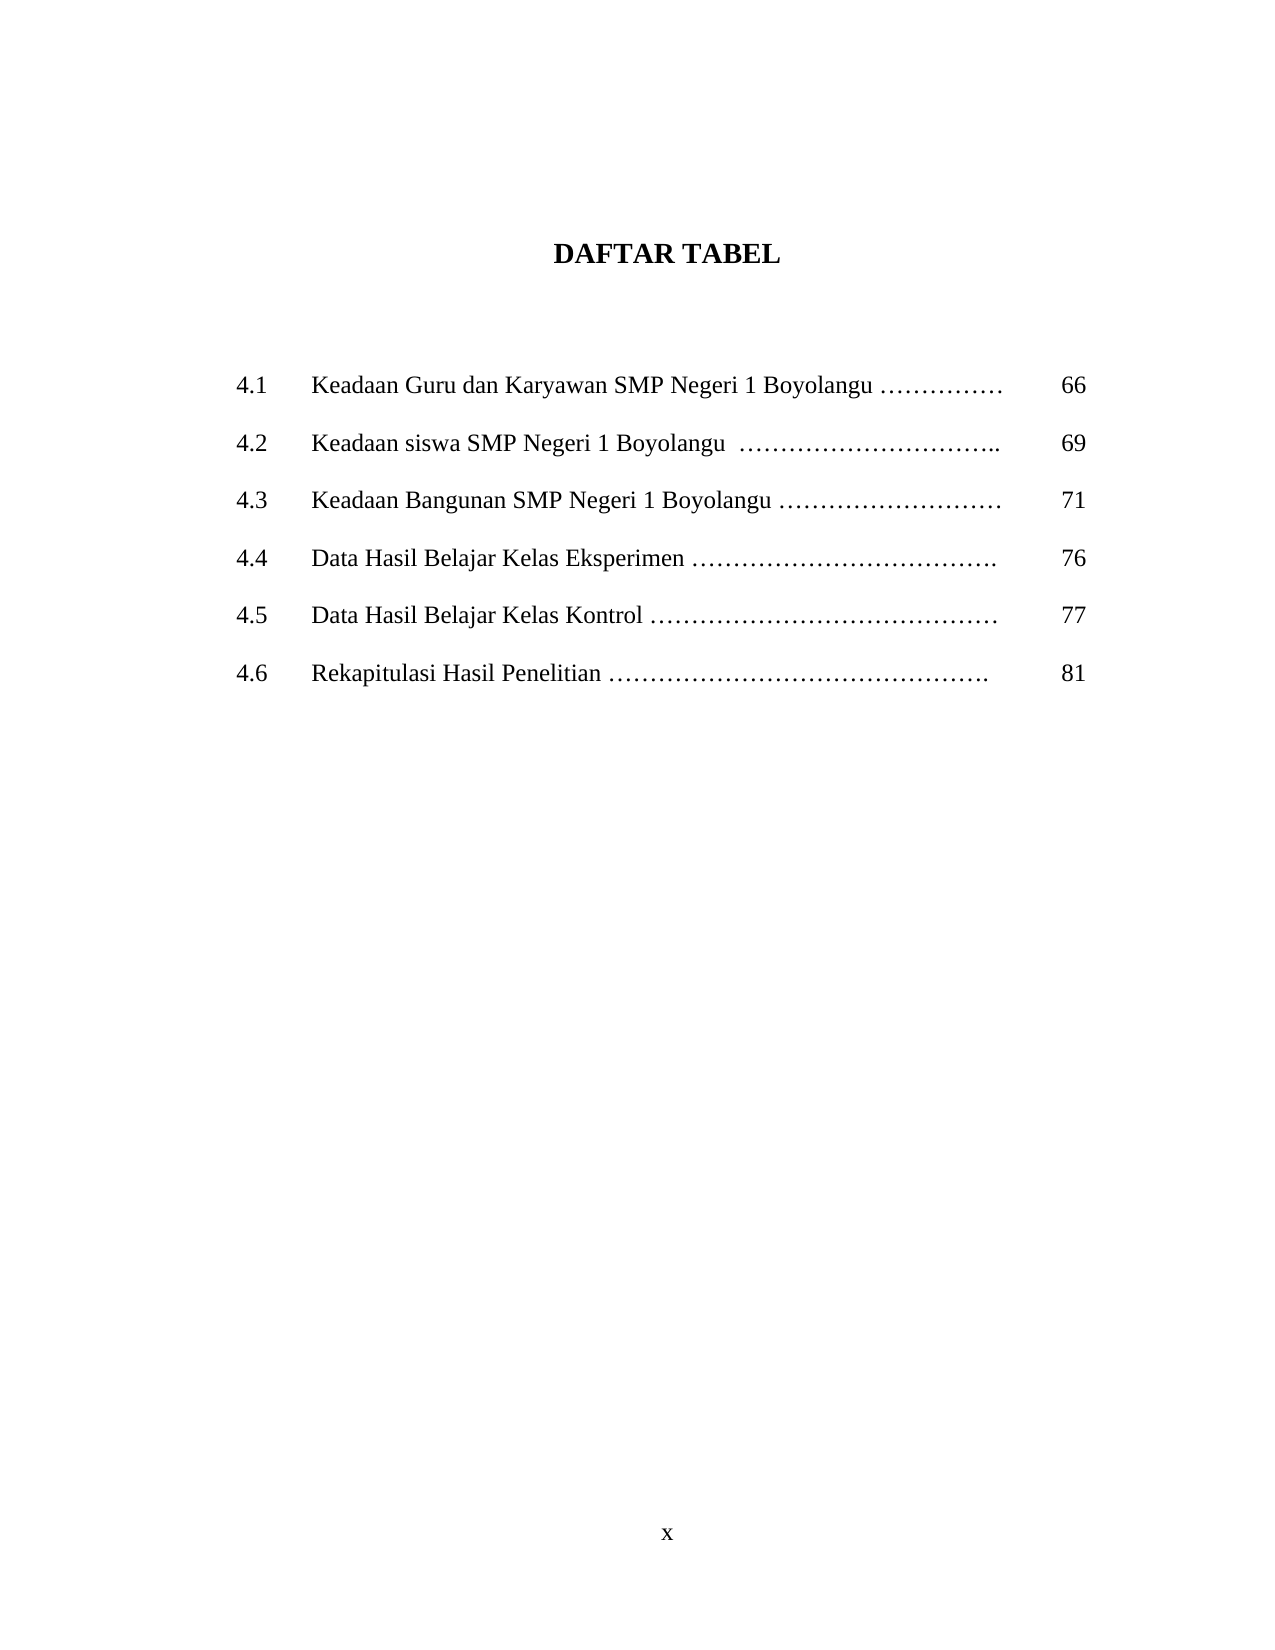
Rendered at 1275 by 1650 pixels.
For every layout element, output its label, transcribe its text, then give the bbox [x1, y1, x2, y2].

text 4.6 Rekapitulasi Hasil Penelitian ………………………………………. 81 [236, 658, 1098, 687]
text 4.3 Keadaan Bangunan SMP Negeri 1 Boyolangu ……………………… 71 [236, 485, 1098, 514]
text DAFTAR TABEL [236, 236, 1098, 270]
text 4.1 Keadaan Guru dan Karyawan SMP Negeri 1 Boyolangu …………… 66 [236, 370, 1098, 399]
text 4.5 Data Hasil Belajar Kelas Kontrol …………………………………… 77 [236, 600, 1098, 629]
text 4.2 Keadaan siswa SMP Negeri 1 Boyolangu ………………………….. 69 [236, 428, 1098, 457]
text 4.4 Data Hasil Belajar Kelas Eksperimen ………………………………. 76 [236, 543, 1098, 572]
